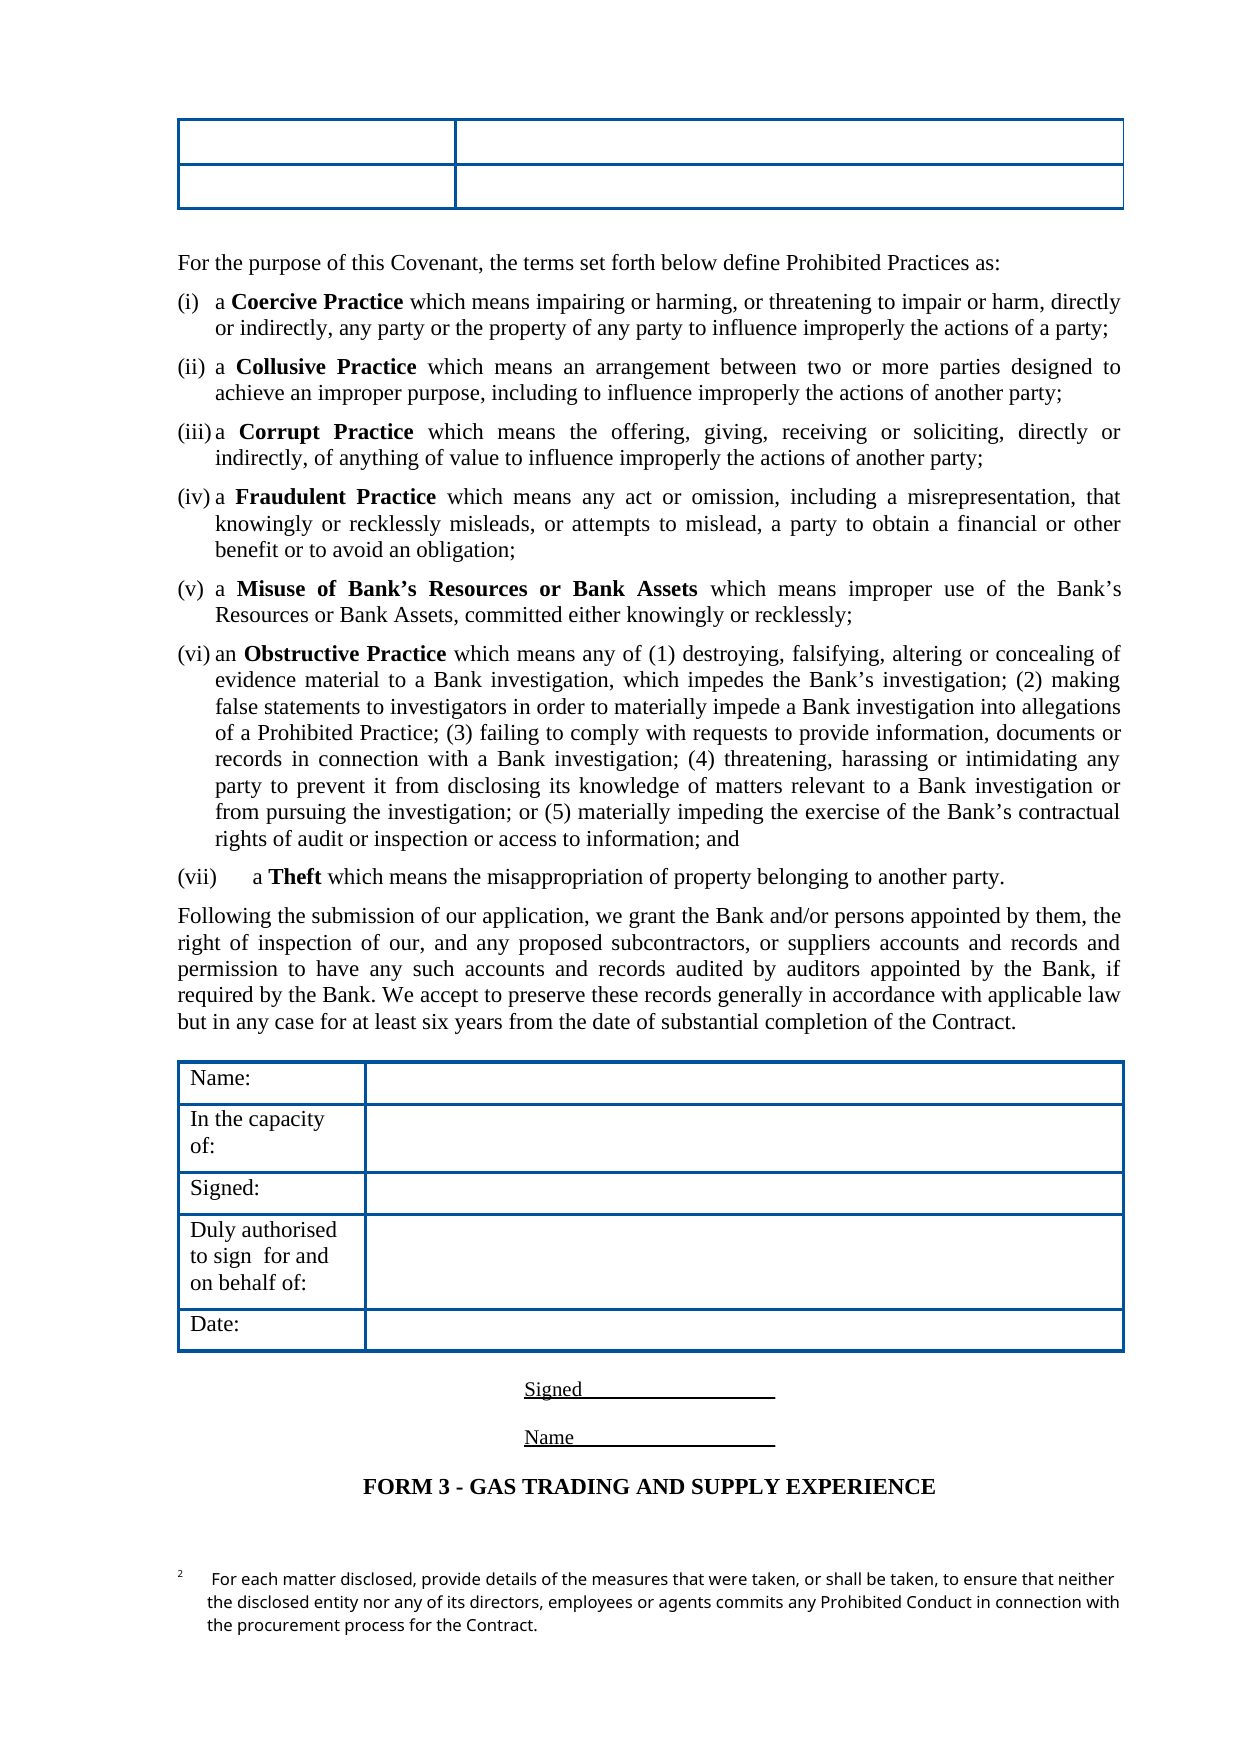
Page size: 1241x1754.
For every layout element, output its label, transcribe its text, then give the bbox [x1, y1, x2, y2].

table_cell [367, 1216, 1122, 1307]
table_cell [367, 1311, 1122, 1349]
table_cell [457, 166, 1123, 207]
table_cell In the capacity of: [180, 1106, 364, 1171]
list a Coercive Practice which means impairing or harming, or threatening to impair or harm, directly or indirectly, any party or the property of any party to influence improperly the actions of a party; [177, 288, 1122, 340]
list a Corrupt Practice which means the offering, giving, receiving or soliciting, directly or indirectly, of anything of value to influence improperly the actions of another party; [177, 418, 1122, 471]
table_header [367, 1064, 1122, 1102]
table_cell Date: [180, 1311, 364, 1349]
list a Theft which means the misappropriation of property belonging to another party. [177, 863, 1122, 890]
table_cell [367, 1174, 1122, 1213]
table_cell Signed: [180, 1174, 364, 1213]
table_cell [457, 121, 1123, 162]
list an Obstructive Practice which means any of (1) destroying, falsifying, altering or concealing of evidence material to a Bank investigation, which impedes the Bank’s investigation; (2) making false statements to investigators in order to materially impede a Bank investigation into allegations of a Prohibited Practice; (3) failing to comply with requests to provide information, documents or records in connection with a Bank investigation; (4) threatening, harassing or intimidating any party to prevent it from disclosing its knowledge of matters relevant to a Bank investigation or from pursuing the investigation; or (5) materially impeding the exercise of the Bank’s contractual rights of audit or inspection or access to information; and [177, 640, 1122, 851]
table_cell [180, 166, 454, 207]
table_cell [180, 121, 454, 162]
table_header Name: [180, 1064, 364, 1102]
text Name _________________ [177, 1425, 1122, 1449]
text For the purpose of this Covenant, the terms set forth below define Prohibited Practices as: [177, 249, 1122, 275]
list a Collusive Practice which means an arrangement between two or more parties designed to achieve an improper purpose, including to influence improperly the actions of another party; [177, 353, 1122, 406]
list a Misuse of Bank’s Resources or Bank Assets which means improper use of the Bank’s Resources or Bank Assets, committed either knowingly or recklessly; [177, 575, 1122, 628]
table_cell [367, 1106, 1122, 1171]
text FORM 3 - GAS TRADING AND SUPPLY EXPERIENCE [177, 1473, 1122, 1499]
list a Fraudulent Practice which means any act or omission, including a misrepresentation, that knowingly or recklessly misleads, or attempts to mislead, a party to obtain a financial or other benefit or to avoid an obligation; [177, 483, 1122, 562]
text Following the submission of our application, we grant the Bank and/or persons appointed by them, the right of inspection of our, and any proposed subcontractors, or suppliers accounts and records and permission to have any such accounts and records audited by auditors appointed by the Bank, if required by the Bank. We accept to preserve these records generally in accordance with applicable law but in any case for at least six years from the date of substantial completion of the Contract. [177, 902, 1122, 1034]
table_cell Duly authorised to sign for and on behalf of: [180, 1216, 364, 1307]
text Signed _________________ [177, 1377, 1122, 1401]
